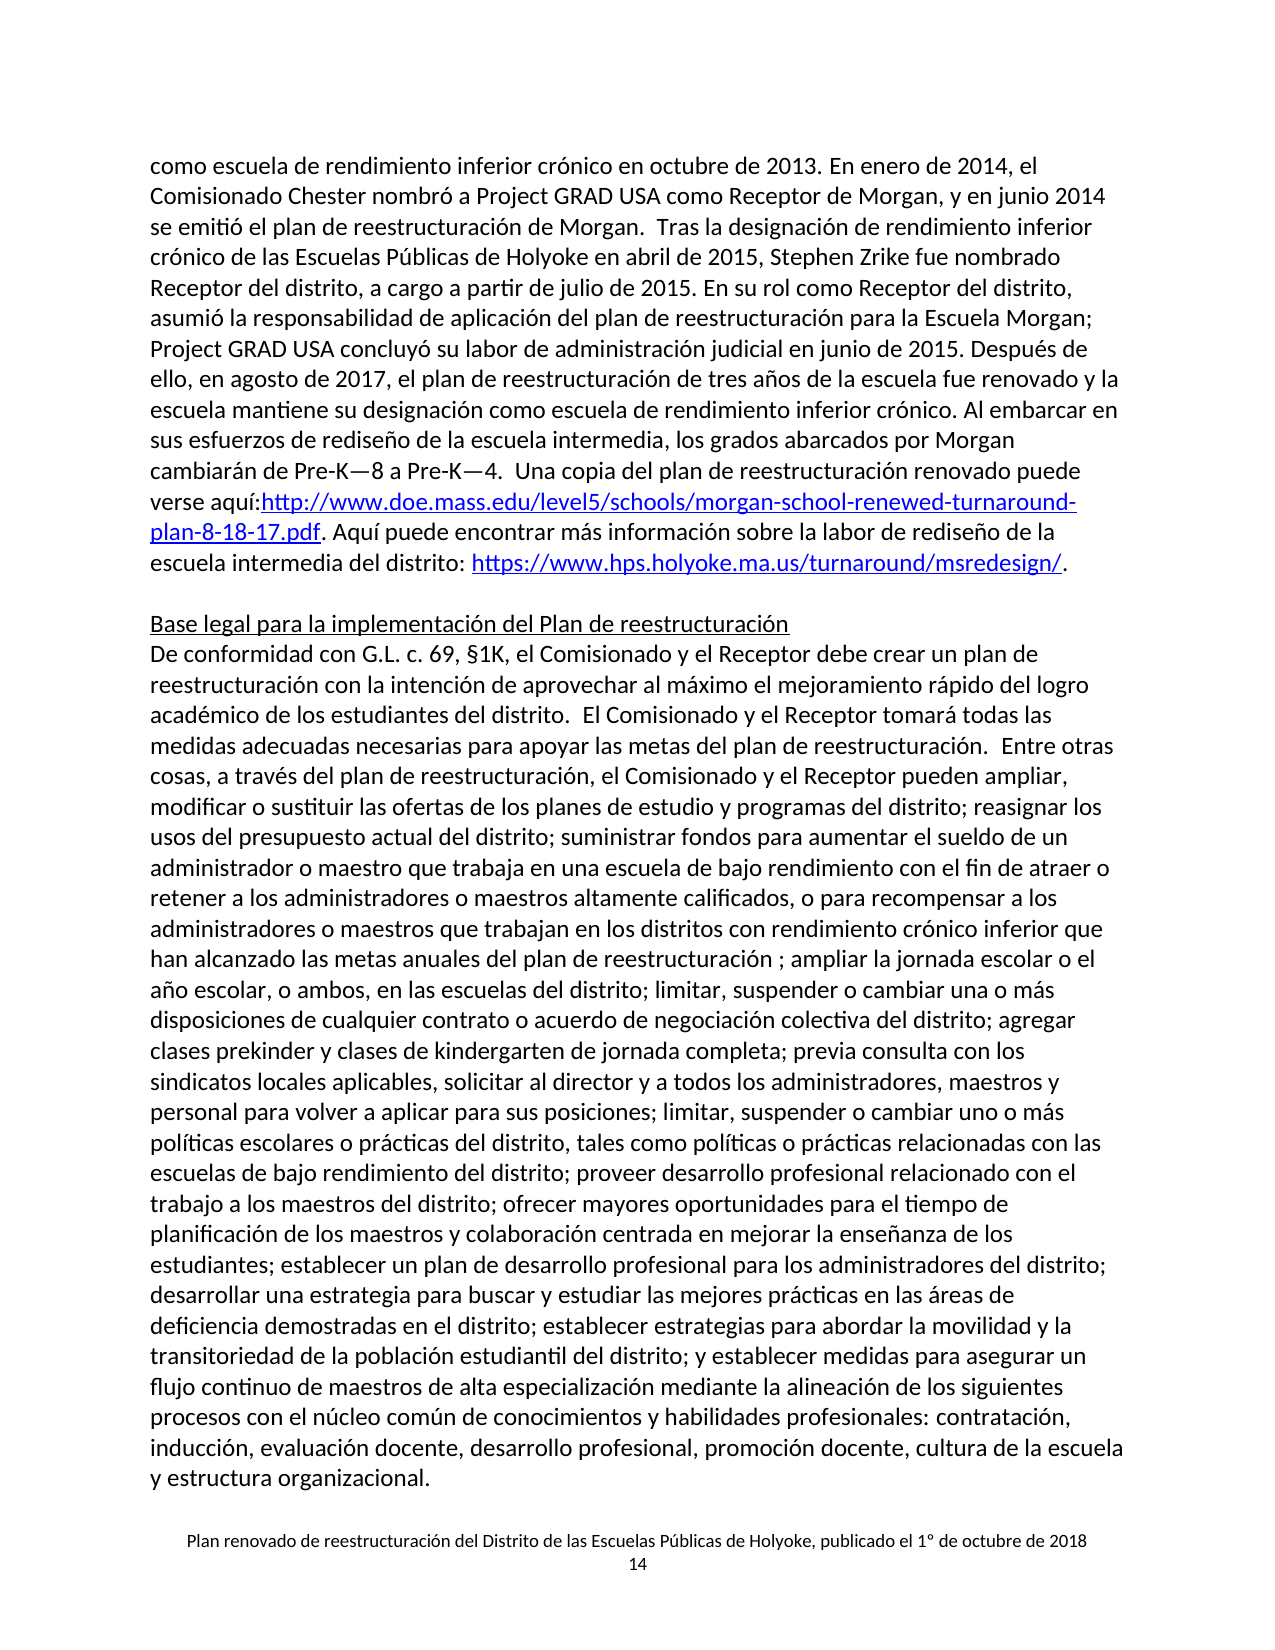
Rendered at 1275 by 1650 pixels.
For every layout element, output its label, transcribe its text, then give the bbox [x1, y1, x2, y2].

text De conformidad con G.L. c. 69, §1K, el Comisionado y el Receptor debe crear un plan de reestructuración con la intención de aprovechar al máximo el mejoramiento rápido del logro académico de los estudiantes del distrito. El Comisionado y el Receptor tomará todas las medidas adecuadas necesarias para apoyar las metas del plan de reestructuración. Entre otras cosas, a través del plan de reestructuración, el Comisionado y el Receptor pueden ampliar, modificar o sustituir las ofertas de los planes de estudio y programas del distrito; reasignar los usos del presupuesto actual del distrito; suministrar fondos para aumentar el sueldo de un administrador o maestro que trabaja en una escuela de bajo rendimiento con el fin de atraer o retener a los administradores o maestros altamente calificados, o para recompensar a los administradores o maestros que trabajan en los distritos con rendimiento crónico inferior que han alcanzado las metas anuales del plan de reestructuración ; ampliar la jornada escolar o el año escolar, o ambos, en las escuelas del distrito; limitar, suspender o cambiar una o más disposiciones de cualquier contrato o acuerdo de negociación colectiva del distrito; agregar clases prekinder y clases de kindergarten de jornada completa; previa consulta con los sindicatos locales aplicables, solicitar al director y a todos los administradores, maestros y personal para volver a aplicar para sus posiciones; limitar, suspender o cambiar uno o más políticas escolares o prácticas del distrito, tales como políticas o prácticas relacionadas con las escuelas de bajo rendimiento del distrito; proveer desarrollo profesional relacionado con el trabajo a los maestros del distrito; ofrecer mayores oportunidades para el tiempo de planificación de los maestros y colaboración centrada en mejorar la enseñanza de los estudiantes; establecer un plan de desarrollo profesional para los administradores del distrito; desarrollar una estrategia para buscar y estudiar las mejores prácticas en las áreas de deficiencia demostradas en el distrito; establecer estrategias para abordar la movilidad y la transitoriedad de la población estudiantil del distrito; y establecer medidas para asegurar un flujo continuo de maestros de alta especialización mediante la alineación de los siguientes procesos con el núcleo común de conocimientos y habilidades profesionales: contratación, inducción, evaluación docente, desarrollo profesional, promoción docente, cultura de la escuela y estructura organizacional. [150, 638, 1125, 1493]
text Base legal para la implementación del Plan de reestructuración [150, 608, 1125, 638]
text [150, 150, 1125, 577]
